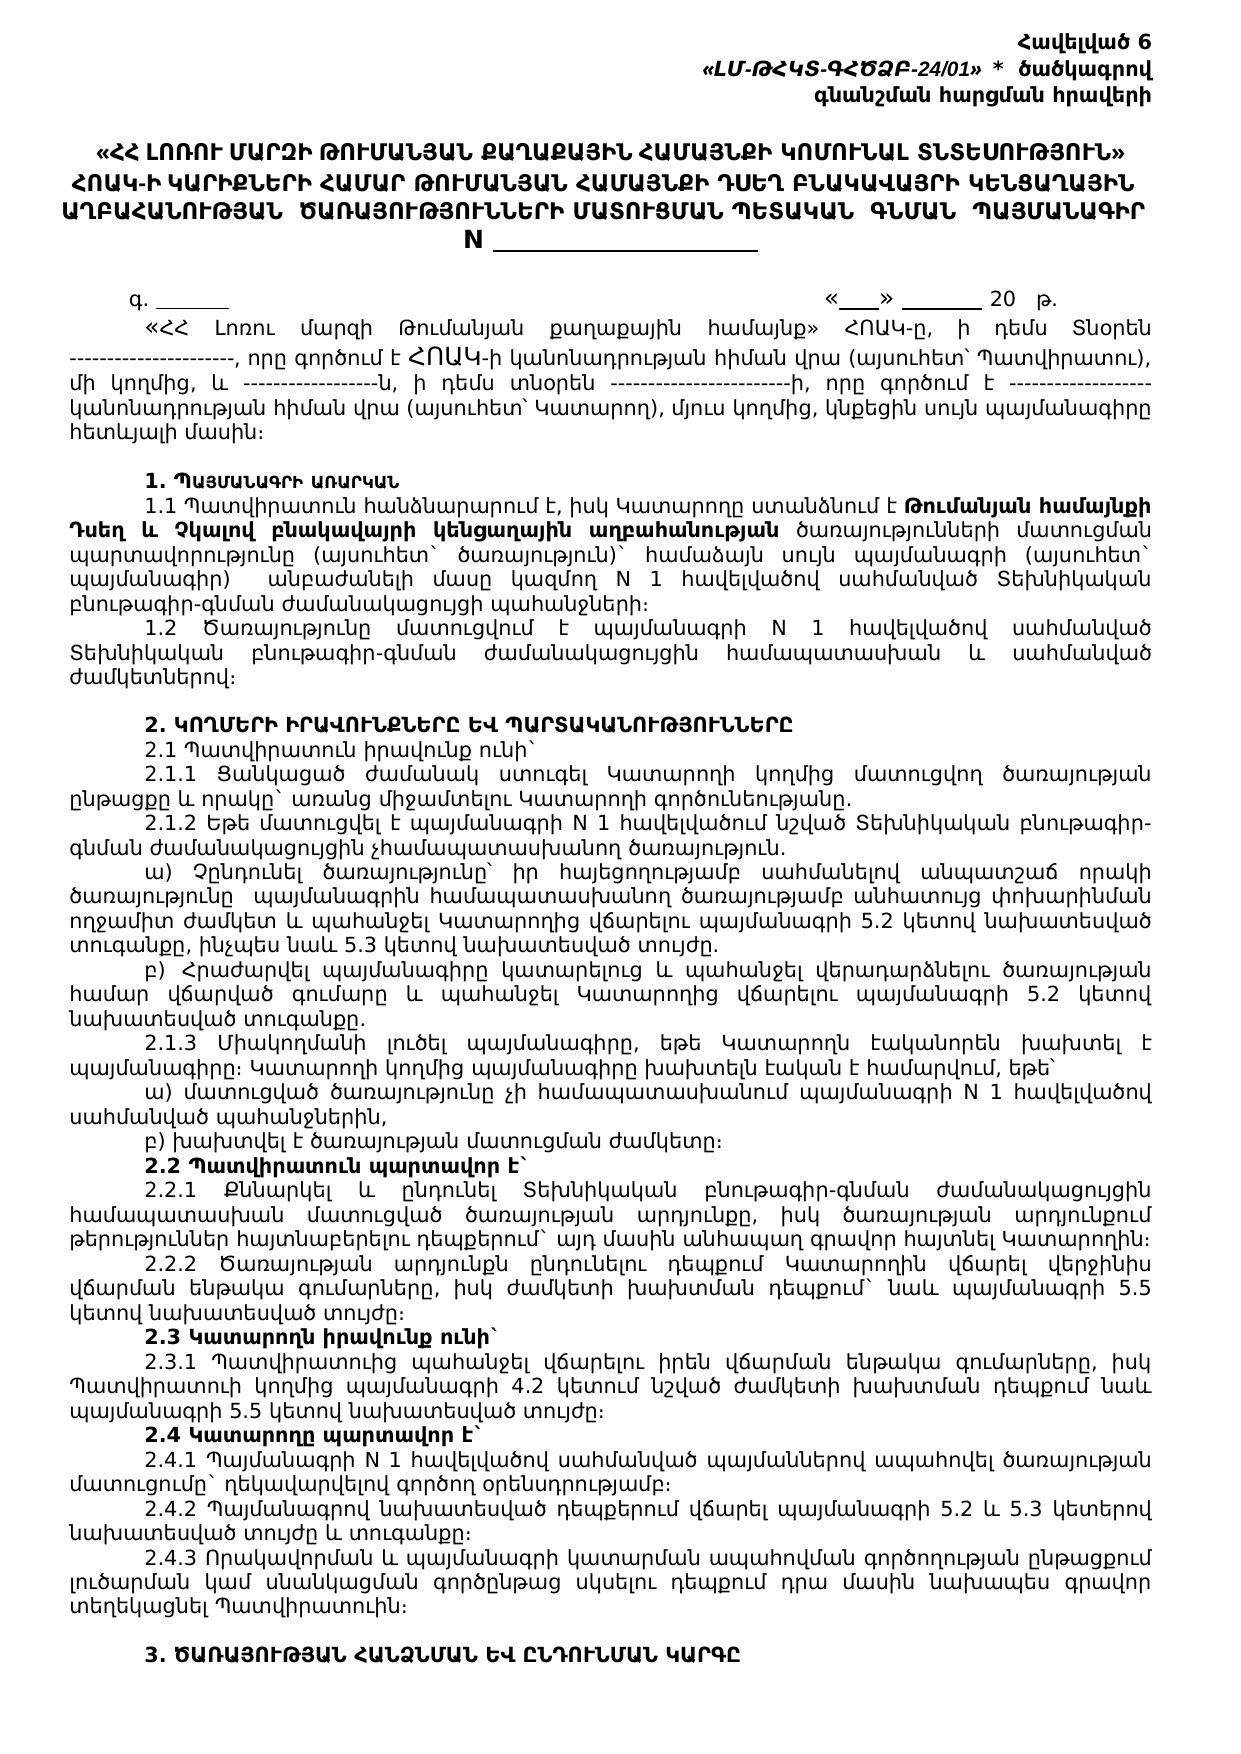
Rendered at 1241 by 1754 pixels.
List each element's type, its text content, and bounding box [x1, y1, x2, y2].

text 1.1 Պատվիրատուն հանձնարարում է, իսկ Կատարողը ստանձնում է Թումանյան համայնքի Դսեղ և Չկալով բնակավայրի կենցաղային աղբահանության ծառայությունների մատուցման պարտավորությունը (այսուհետ` ծառայություն)` համաձայն սույն պայմանագրի (այսուհետ` պայմանագիր) անբաժանելի մասը կազմող N 1 հավելվածով սահմանված Տեխնիկական բնութագիր-գնման ժամանակացույցի պահանջների։ [69, 493, 1152, 616]
text ա) մատուցված ծառայությունը չի համապատասխանում պայմանագրի N 1 հավելվածով սահմանված պահանջներին, [69, 1080, 1152, 1129]
text 2.2 Պատվիրատուն պարտավոր է` [69, 1154, 1152, 1178]
text 2.1.1 Ցանկացած ժամանակ ստուգել Կատարողի կողմից մատուցվող ծառայության ընթացքը և որակը` առանց միջամտելու Կատարողի գործունեությանը. [69, 762, 1152, 811]
text բ) Հրաժարվել պայմանագիրը կատարելուց և պահանջել վերադարձնելու ծառայության համար վճարված գումարը և պահանջել Կատարողից վճարելու պայմանագրի 5.2 կետով նախատեսված տուգանքը. [69, 958, 1152, 1031]
text 2.3.1 Պատվիրատուից պահանջել վճարելու իրեն վճարման ենթակա գումարները, իսկ Պատվիրատուի կողմից պայմանագրի 4.2 կետում նշված ժամկետի խախտման դեպքում նաև պայմանագրի 5.5 կետով նախատեսված տույժը։ [69, 1349, 1152, 1423]
text գ. « » 20 թ. [69, 283, 1152, 312]
text N [54, 225, 1152, 254]
text 2.4.3 Որակավորման և պայմանագրի կատարման ապահովման գործողության ընթացքում լուծարման կամ սնանկացման գործընթաց սկսելու դեպքում դրա մասին նախապես գրավոր տեղեկացնել Պատվիրատուին։ [69, 1545, 1152, 1619]
text 1. Պայմանագրի առարկան [69, 469, 1152, 493]
text 1.2 Ծառայությունը մատուցվում է պայմանագրի N 1 հավելվածով սահմանված Տեխնիկական բնութագիր-գնման ժամանակացույցին համապատասխան և սահմանված ժամկետներով։ [69, 616, 1152, 689]
text 2.2.2 Ծառայության արդյունքն ընդունելու դեպքում Կատարողին վճարել վերջինիս վճարման ենթակա գումարները, իսկ ժամկետի խախտման դեպքում` նաև պայմանագրի 5.5 կետով նախատեսված տույժը։ [69, 1252, 1152, 1325]
text «ԼՄ-ԹՀԿՏ-ԳՀԾՁԲ-24/01» * ծածկագրով [69, 54, 1152, 82]
text ա) Չընդունել ծառայությունը՝ իր հայեցողությամբ սահմանելով անպատշաճ որակի ծառայությունը պայմանագրին համապատասխանող ծառայությամբ անհատույց փոխարինման ողջամիտ ժամկետ և պահանջել Կատարողից վճարելու պայմանագրի 5.2 կետով նախատեսված տուգանքը, ինչպես նաև 5.3 կետով նախատեսված տույժը. [69, 860, 1152, 958]
text 2.2.1 Քննարկել և ընդունել Տեխնիկական բնութագիր-գնման ժամանակացույցին համապատասխան մատուցված ծառայության արդյունքը, իսկ ծառայության արդյունքում թերություններ հայտնաբերելու դեպքերում` այդ մասին անհապաղ գրավոր հայտնել Կատարողին։ [69, 1178, 1152, 1252]
text բ) խախտվել է ծառայության մատուցման ժամկետը։ [69, 1129, 1152, 1154]
text 2.3 Կատարողն իրավունք ունի` [69, 1325, 1152, 1349]
text 3. ԾԱՌԱՅՈՒԹՅԱՆ ՀԱՆՁՆՄԱՆ ԵՎ ԸՆԴՈՒՆՄԱՆ ԿԱՐԳԸ [69, 1643, 1152, 1667]
text 2.1 Պատվիրատուն իրավունք ունի` [69, 737, 1152, 762]
text 2.4.1 Պայմանագրի N 1 հավելվածով սահմանված պայմաններով ապահովել ծառայության մատուցումը` ղեկավարվելով գործող օրենսդրությամբ։ [69, 1447, 1152, 1496]
text Հավելված 6 [69, 29, 1152, 54]
text գնանշման հարցման հրավերի [69, 82, 1152, 106]
text 2.4.2 Պայմանագրով նախատեսված դեպքերում վճարել պայմանագրի 5.2 և 5.3 կետերով նախատեսված տույժը և տուգանքը։ [69, 1496, 1152, 1545]
text 2.1.3 Միակողմանի լուծել պայմանագիրը, եթե Կատարողն էականորեն խախտել է պայմանագիրը։ Կատարողի կողմից պայմանագիրը խախտելն էական է համարվում, եթե՝ [69, 1031, 1152, 1080]
text 2. ԿՈՂՄԵՐԻ ԻՐԱՎՈՒՆՔՆԵՐԸ ԵՎ ՊԱՐՏԱԿԱՆՈՒԹՅՈՒՆՆԵՐԸ [69, 713, 1152, 737]
text «ՀՀ ԼՈՌՈՒ ՄԱՐԶԻ ԹՈՒՄԱՆՅԱՆ ՔԱՂԱՔԱՅԻՆ ՀԱՄԱՅՆՔԻ ԿՈՄՈՒՆԱԼ ՏՆՏԵՍՈՒԹՅՈՒՆ» ՀՈԱԿ-Ի ԿԱՐԻՔՆԵՐԻ ՀԱՄԱՐ ԹՈՒՄԱՆՅԱՆ ՀԱՄԱՅՆՔԻ ԴՍԵՂ ԲՆԱԿԱՎԱՅՐԻ ԿԵՆՑԱՂԱՅԻՆ ԱՂԲԱՀԱՆՈՒԹՅԱՆ ԾԱՌԱՅՈՒԹՅՈՒՆՆԵՐԻ ՄԱՏՈՒՑՄԱՆ ՊԵՏԱԿԱՆ ԳՆՄԱՆ ՊԱՅՄԱՆԱԳԻՐ [54, 136, 1152, 225]
text 2.1.2 Եթե մատուցվել է պայմանագրի N 1 հավելվածում նշված Տեխնիկական բնութագիր-գնման ժամանակացույցին չհամապատասխանող ծառայություն. [69, 811, 1152, 860]
text 2.4 Կատարողը պարտավոր է` [69, 1423, 1152, 1447]
text «ՀՀ Լոռու մարզի Թումանյան քաղաքային համայնք» ՀՈԱԿ-ը, ի դեմս Տնօրեն ----------------------, որը գործում է ՀՈԱԿ-ի կանոնադրության հիման վրա (այսուհետ՝ Պատվիրատու), մի կողմից, և ------------------ն, ի դեմս տնօրեն ------------------------ի, որը գործում է ------------------- կանոնադրության հիման վրա (այսուհետ՝ Կատարող), մյուս կողմից, կնքեցին սույն պայմանագիրը հետևյալի մասին։ [69, 312, 1152, 445]
